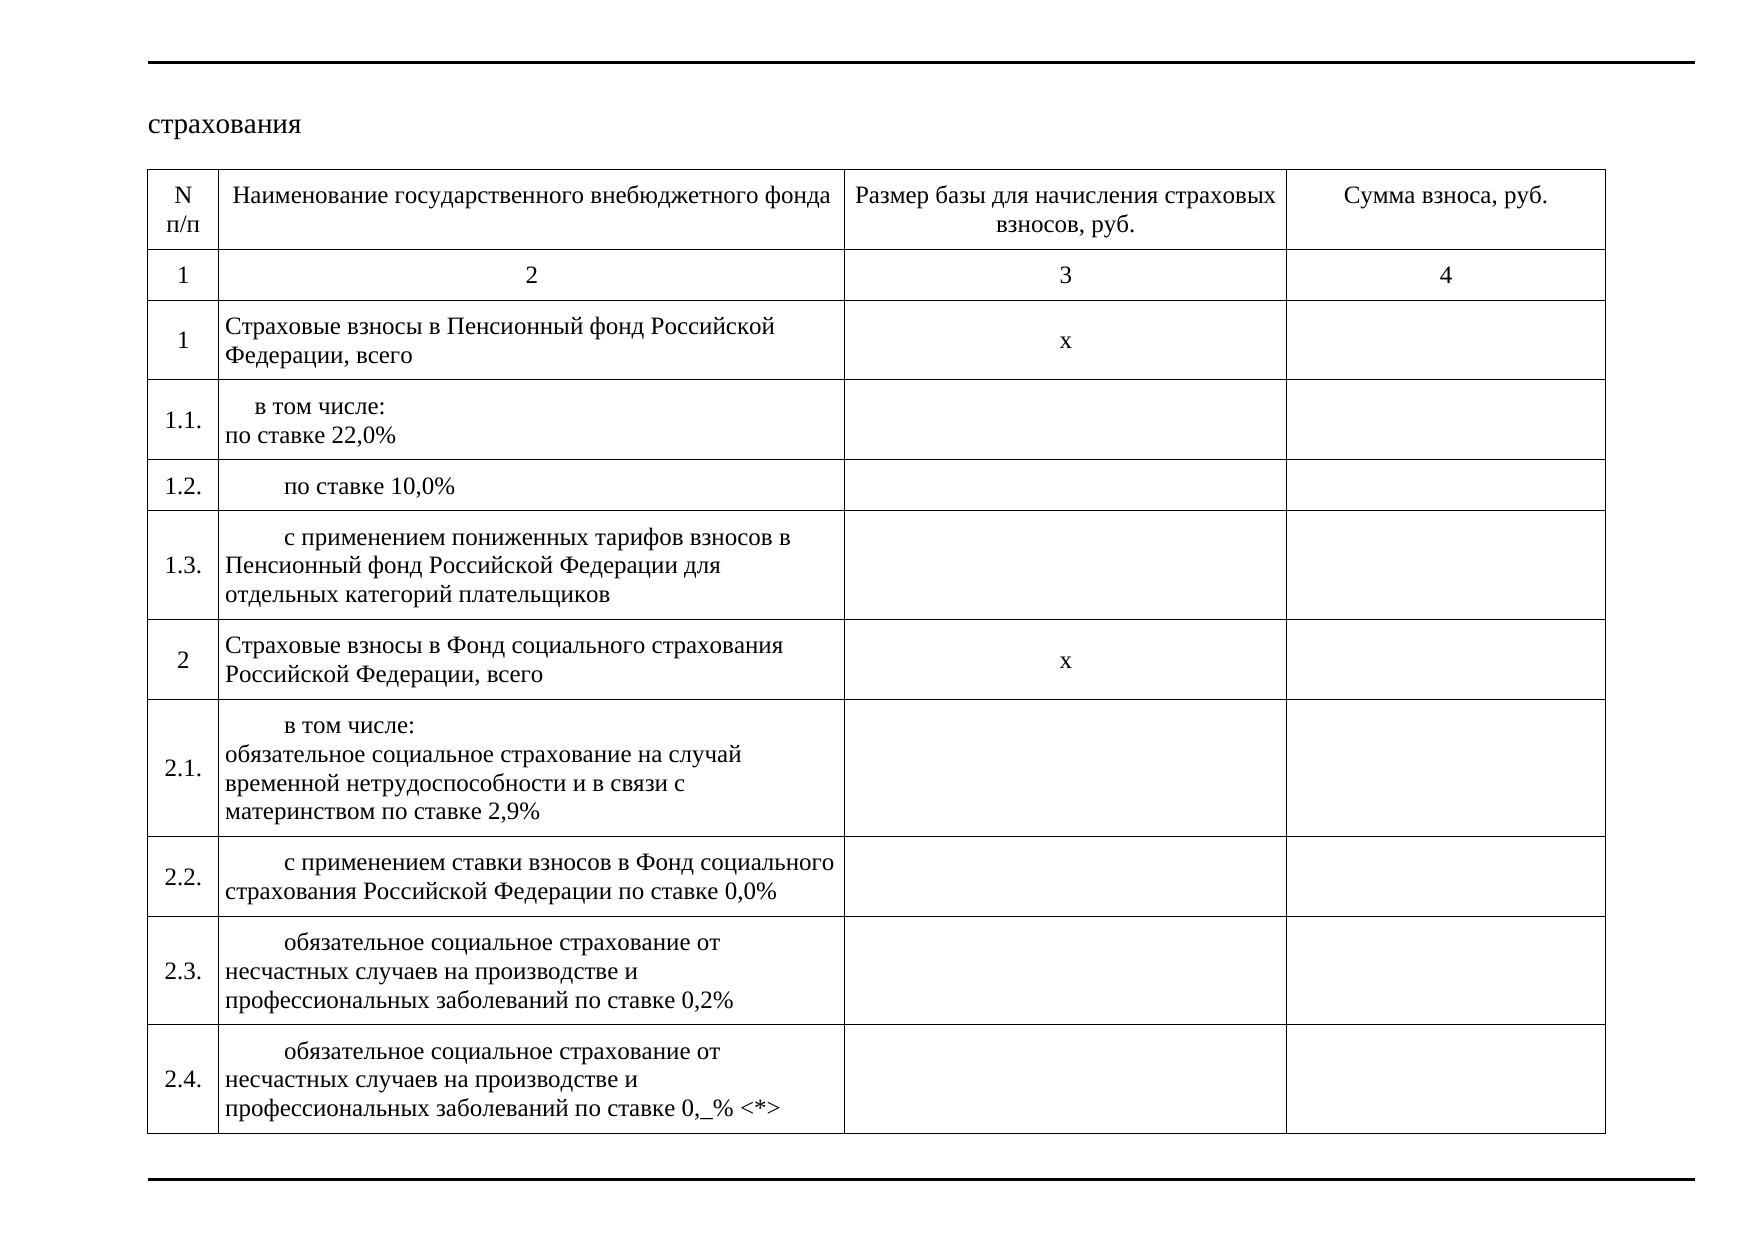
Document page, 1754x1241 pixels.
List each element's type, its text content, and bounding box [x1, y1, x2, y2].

table_cell x [845, 620, 1286, 698]
table_cell 3 [845, 250, 1286, 299]
table_cell Страховые взносы в Пенсионный фонд Российской Федерации, всего [219, 301, 844, 379]
table_cell x [845, 301, 1286, 379]
table_cell [1287, 511, 1605, 619]
table_cell 4 [1287, 250, 1605, 299]
table_cell [845, 380, 1286, 459]
table_cell 2 [148, 620, 218, 698]
table_cell 2.2. [148, 837, 218, 916]
table_cell с применением пониженных тарифов взносов в Пенсионный фонд Российской Федерации для отдельных категорий плательщиков [219, 511, 844, 619]
table_cell 2 [219, 250, 844, 299]
table_cell 2.3. [148, 917, 218, 1024]
table_cell [1287, 837, 1605, 916]
table_cell в том числе: обязательное социальное страхование на случай временной нетрудоспособности и в связи с материнством по ставке 2,9% [219, 700, 844, 836]
table_cell [845, 837, 1286, 916]
table_cell [845, 700, 1286, 836]
table_cell 1 [148, 250, 218, 299]
table_cell с применением ставки взносов в Фонд социального страхования Российской Федерации по ставке 0,0% [219, 837, 844, 916]
table_cell 1.3. [148, 511, 218, 619]
table_cell 1 [148, 301, 218, 379]
table_cell 2.4. [148, 1025, 218, 1133]
table_header Размер базы для начисления страховых взносов, руб. [845, 170, 1286, 248]
table_cell [1287, 917, 1605, 1024]
table_header N п/п [148, 170, 218, 248]
table_header Наименование государственного внебюджетного фонда [219, 170, 844, 248]
table_cell обязательное социальное страхование от несчастных случаев на производстве и профессиональных заболеваний по ставке 0,2% [219, 917, 844, 1024]
table_cell 2.1. [148, 700, 218, 836]
table_cell по ставке 10,0% [219, 460, 844, 510]
table_cell [845, 1025, 1286, 1133]
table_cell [219, 1025, 844, 1133]
table_cell Страховые взносы в Фонд социального страхования Российской Федерации, всего [219, 620, 844, 698]
table_cell [1287, 700, 1605, 836]
table_cell [845, 511, 1286, 619]
table_cell 1.1. [148, 380, 218, 459]
table_cell 1.2. [148, 460, 218, 510]
table_cell [1287, 301, 1605, 379]
table_cell [1287, 620, 1605, 698]
table_cell в том числе: по ставке 22,0% [219, 380, 844, 459]
table_cell [845, 460, 1286, 510]
table_cell [845, 917, 1286, 1024]
table_cell [1287, 380, 1605, 459]
table_cell [1287, 1025, 1605, 1133]
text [148, 106, 1695, 140]
table_cell [1287, 460, 1605, 510]
table_header Сумма взноса, руб. [1287, 170, 1605, 248]
